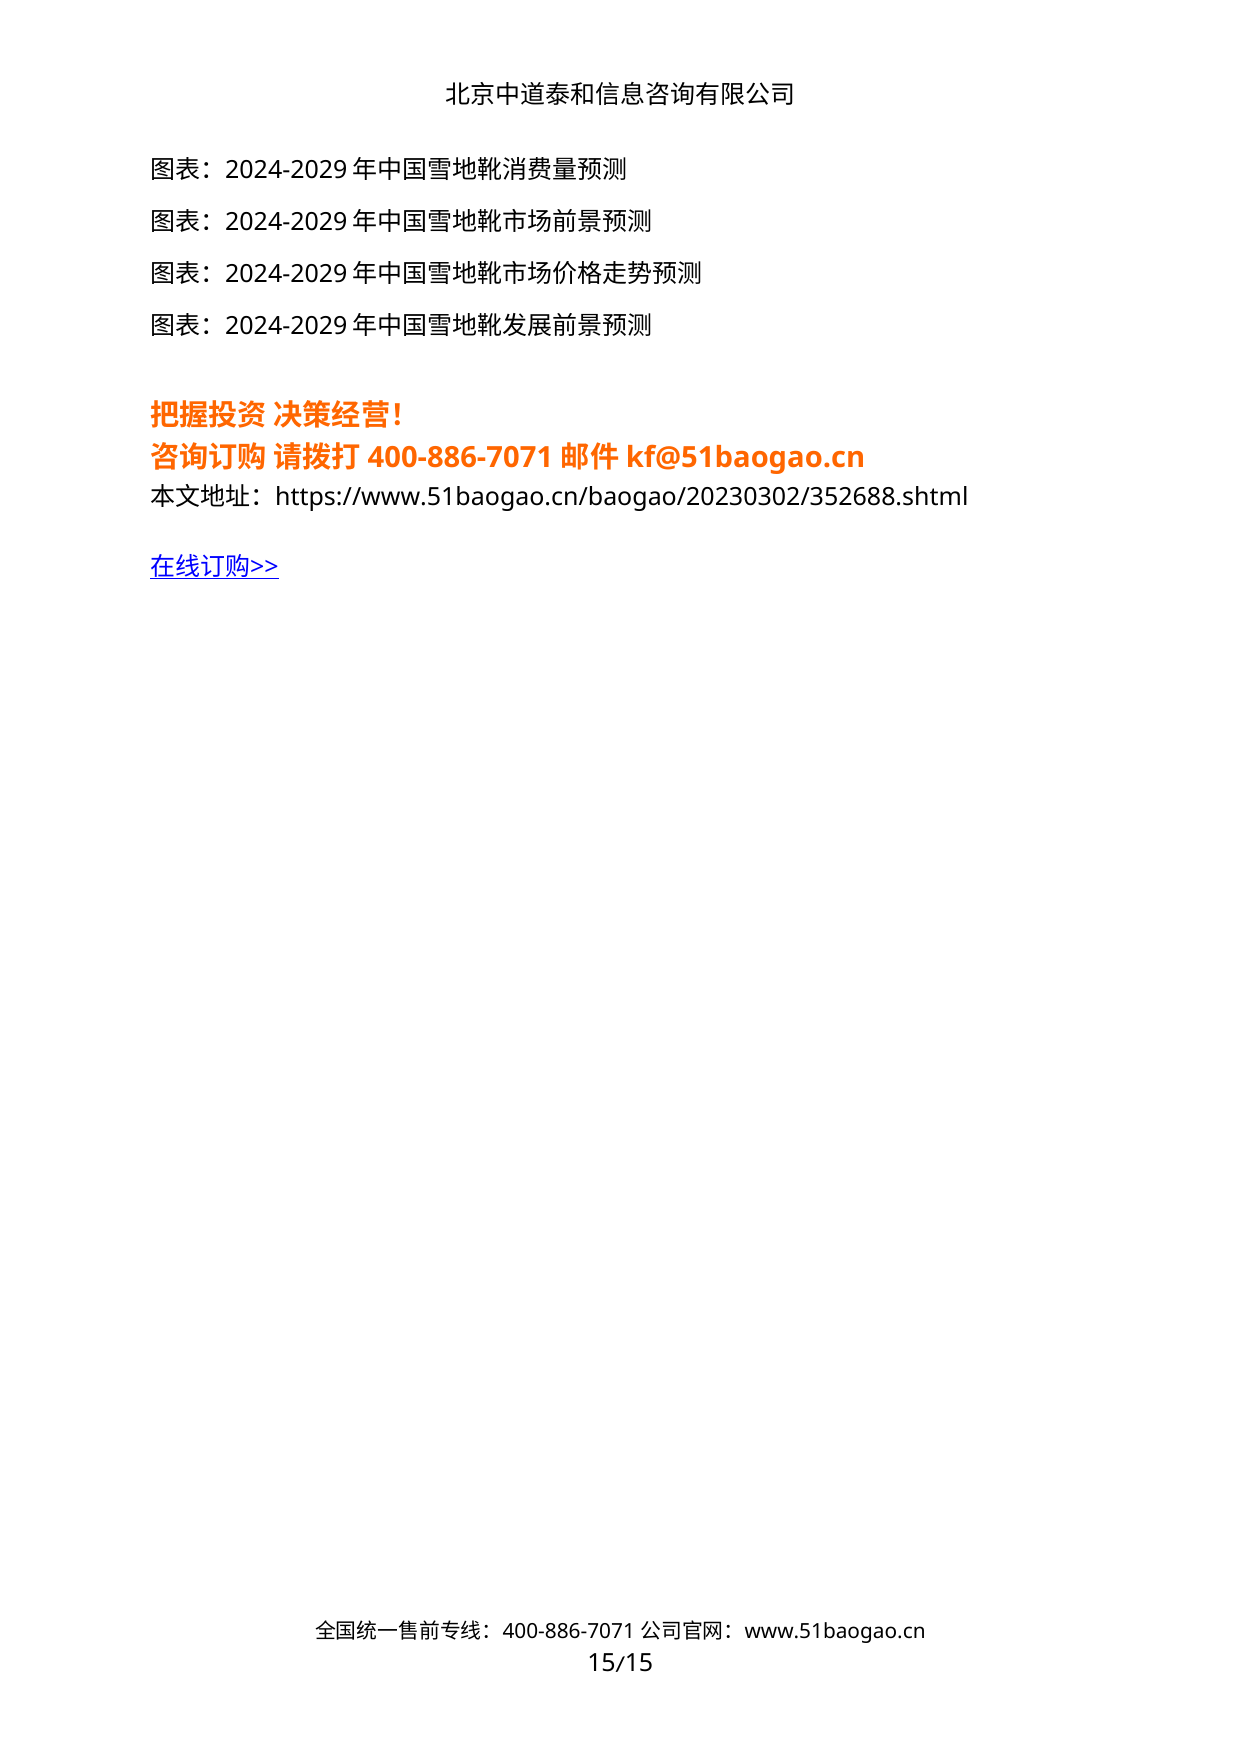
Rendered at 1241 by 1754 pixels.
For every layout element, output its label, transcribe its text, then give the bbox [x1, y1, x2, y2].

text 图表：2024-2029年中国雪地靴市场前景预测 [150, 202, 1090, 238]
text 图表：2024-2029年中国雪地靴发展前景预测 [150, 306, 1090, 342]
text 把握投资 决策经营！咨询订购 请拨打 400-886-7071 邮件 kf@51baogao.cn本文地址：https://www.51baogao.cn/baogao/20230302/352688.shtml [150, 357, 1090, 512]
text 在线订购>> [150, 512, 1090, 583]
text 图表：2024-2029年中国雪地靴市场价格走势预测 [150, 254, 1090, 290]
text 图表：2024-2029年中国雪地靴消费量预测 [150, 150, 1090, 186]
